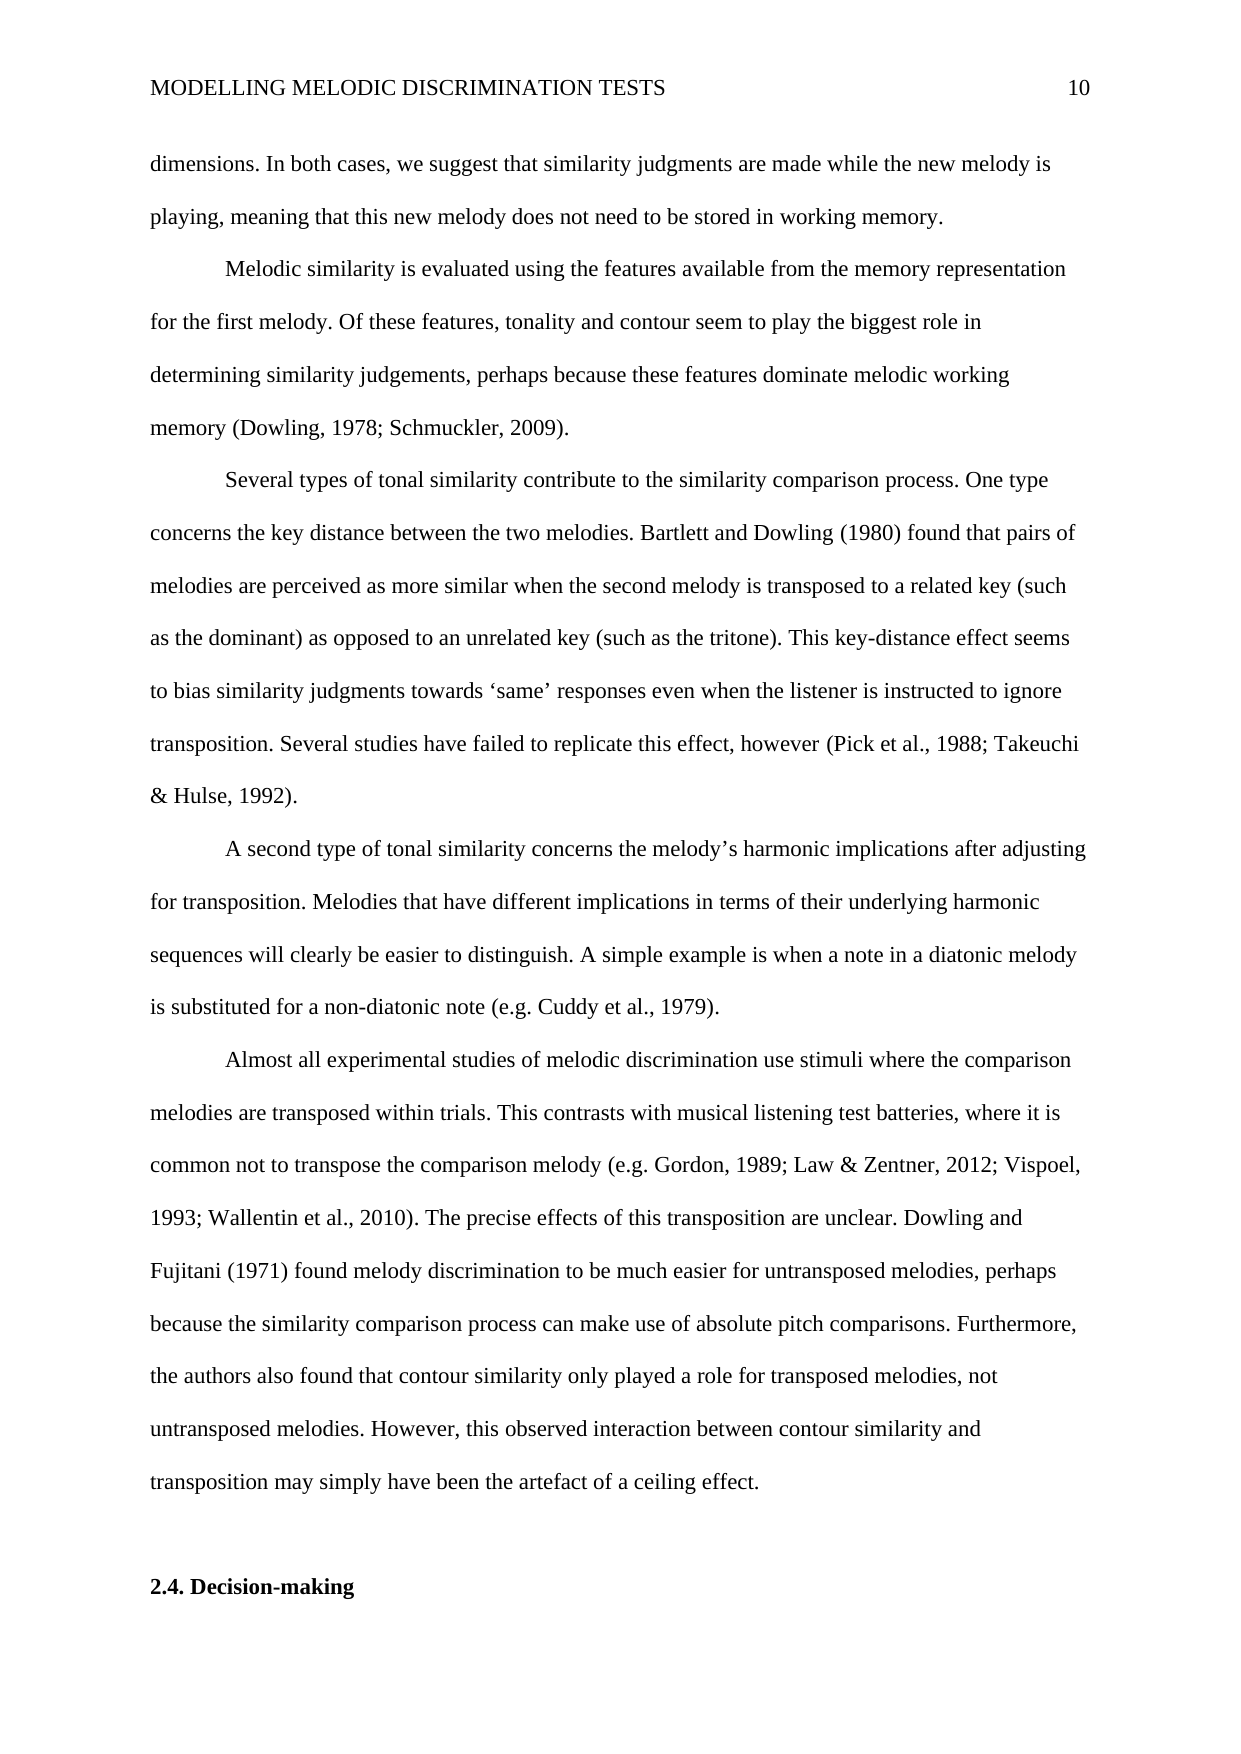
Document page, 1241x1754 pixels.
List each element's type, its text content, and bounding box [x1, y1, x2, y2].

text Several types of tonal similarity contribute to the similarity comparison process. One type concerns the key distance between the two melodies. Bartlett and Dowling (1980) found that pairs of melodies are perceived as more similar when the second melody is transposed to a related key (such as the dominant) as opposed to an unrelated key (such as the tritone). This key-distance effect seems to bias similarity judgments towards ‘same’ responses even when the listener is instructed to ignore transposition. Several studies have failed to replicate this effect, however (Pick et al., 1988; Takeuchi & Hulse, 1992). [150, 466, 1090, 809]
text Melodic similarity is evaluated using the features available from the memory representation for the first melody. Of these features, tonality and contour seem to play the biggest role in determining similarity judgements, perhaps because these features dominate melodic working memory (Dowling, 1978; Schmuckler, 2009). [150, 255, 1090, 440]
text Almost all experimental studies of melodic discrimination use stimuli where the comparison melodies are transposed within trials. This contrasts with musical listening test batteries, where it is common not to transpose the comparison melody (e.g. Gordon, 1989; Law & Zentner, 2012; Vispoel, 1993; Wallentin et al., 2010). The precise effects of this transposition are unclear. Dowling and Fujitani (1971) found melody discrimination to be much easier for untransposed melodies, perhaps because the similarity comparison process can make use of absolute pitch comparisons. Furthermore, the authors also found that contour similarity only played a role for transposed melodies, not untransposed melodies. However, this observed interaction between contour similarity and transposition may simply have been the artefact of a ceiling effect. [150, 1046, 1090, 1494]
text A second type of tonal similarity concerns the melody’s harmonic implications after adjusting for transposition. Melodies that have different implications in terms of their underlying harmonic sequences will clearly be easier to distinguish. A simple example is when a note in a diatonic melody is substituted for a non-diatonic note (e.g. Cuddy et al., 1979). [150, 835, 1090, 1020]
text 2.4. Decision-making [150, 1573, 1090, 1599]
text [150, 150, 1090, 229]
